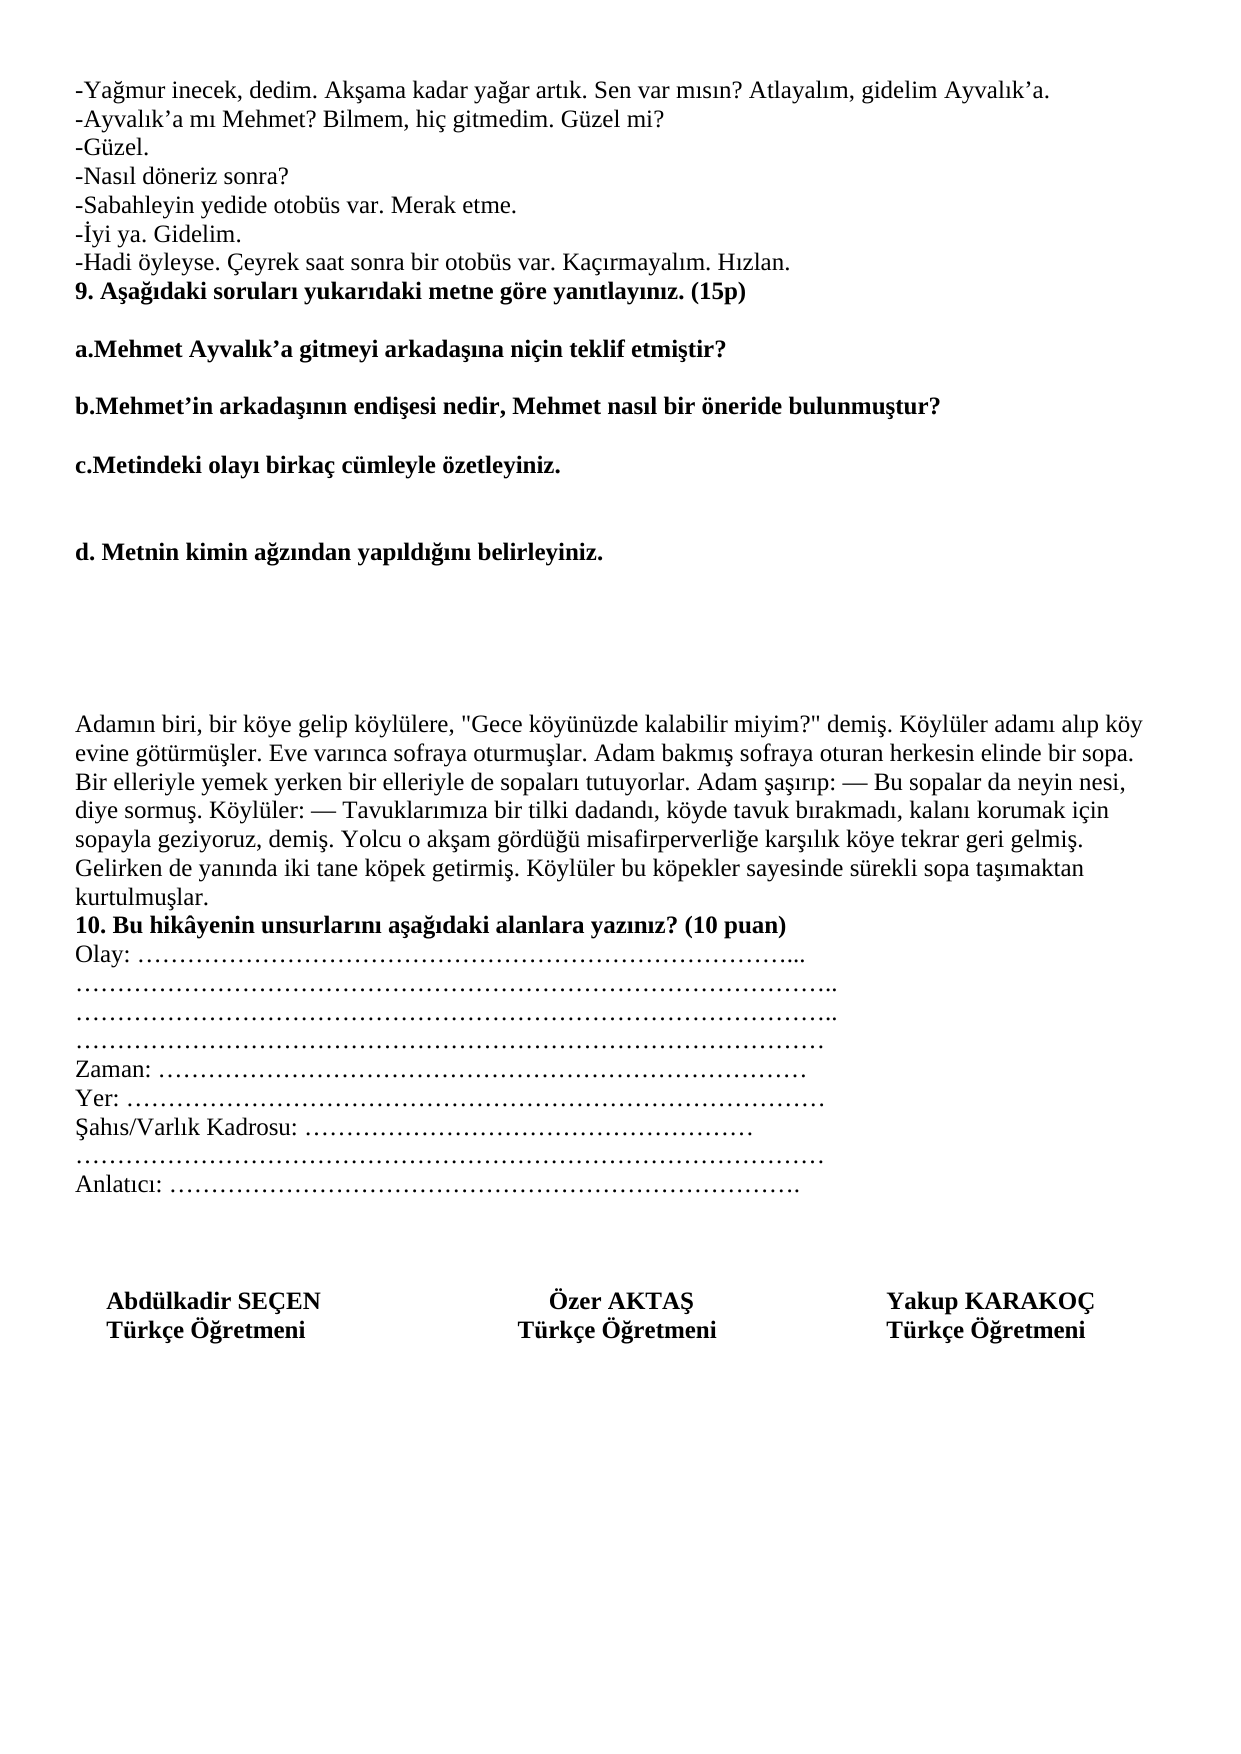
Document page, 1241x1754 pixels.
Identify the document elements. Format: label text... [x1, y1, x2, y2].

text a.Mehmet Ayvalık’a gitmeyi arkadaşına niçin teklif etmiştir? [75, 334, 1165, 362]
text Abdülkadir SEÇEN Özer AKTAŞ Yakup KARAKOÇ [75, 1286, 1165, 1315]
text -Yağmur inecek, dedim. Akşama kadar yağar artık. Sen var mısın? Atlayalım, gidelim Ayvalık’a. [75, 75, 1165, 104]
text c.Metindeki olayı birkaç cümleyle özetleyiniz. [75, 451, 1165, 479]
text Anlatıcı: …………………………………………………………………. [75, 1169, 1165, 1198]
text -Nasıl döneriz sonra? [75, 161, 1165, 190]
text -Hadi öyleyse. Çeyrek saat sonra bir otobüs var. Kaçırmayalım. Hızlan. [75, 247, 1165, 276]
text Zaman: …………………………………………………………………… [75, 1054, 1165, 1083]
text -Ayvalık’a mı Mehmet? Bilmem, hiç gitmedim. Güzel mi? [75, 104, 1165, 132]
text Olay: ……………………………………………………………………... ……………………………………………………………………………….. ……………………………………………………………………………….. ……………………………………………………………………………… [75, 939, 1165, 1054]
text Şahıs/Varlık Kadrosu: ……………………………………………… ……………………………………………………………………………… [75, 1112, 1165, 1169]
text 9. Aşağıdaki soruları yukarıdaki metne göre yanıtlayınız. (15p) [75, 276, 1165, 305]
text -Sabahleyin yedide otobüs var. Merak etme. [75, 190, 1165, 219]
text Türkçe Öğretmeni Türkçe Öğretmeni Türkçe Öğretmeni [75, 1315, 1165, 1343]
text -İyi ya. Gidelim. [75, 219, 1165, 247]
text Adamın biri, bir köye gelip köylülere, "Gece köyünüzde kalabilir miyim?" demiş. Köylüler adamı alıp köy evine götürmüşler. Eve varınca sofraya oturmuşlar. Adam bakmış sofraya oturan herkesin elinde bir sopa. Bir elleriyle yemek yerken bir elleriyle de sopaları tutuyorlar. Adam şaşırıp: — Bu sopalar da neyin nesi, diye sormuş. Köylüler: — Tavuklarımıza bir tilki dadandı, köyde tavuk bırakmadı, kalanı korumak için sopayla geziyoruz, demiş. Yolcu o akşam gördüğü misafirperverliğe karşılık köye tekrar geri gelmiş. Gelirken de yanında iki tane köpek getirmiş. Köylüler bu köpekler sayesinde sürekli sopa taşımaktan kurtulmuşlar. [75, 709, 1165, 911]
text -Güzel. [75, 132, 1165, 161]
text d. Metnin kimin ağzından yapıldığını belirleyiniz. [75, 537, 1165, 566]
text 10. Bu hikâyenin unsurlarını aşağıdaki alanlara yazınız? (10 puan) [75, 911, 1165, 939]
text Yer: ………………………………………………………………………… [75, 1083, 1165, 1112]
text b.Mehmet’in arkadaşının endişesi nedir, Mehmet nasıl bir öneride bulunmuştur? [75, 391, 1165, 420]
